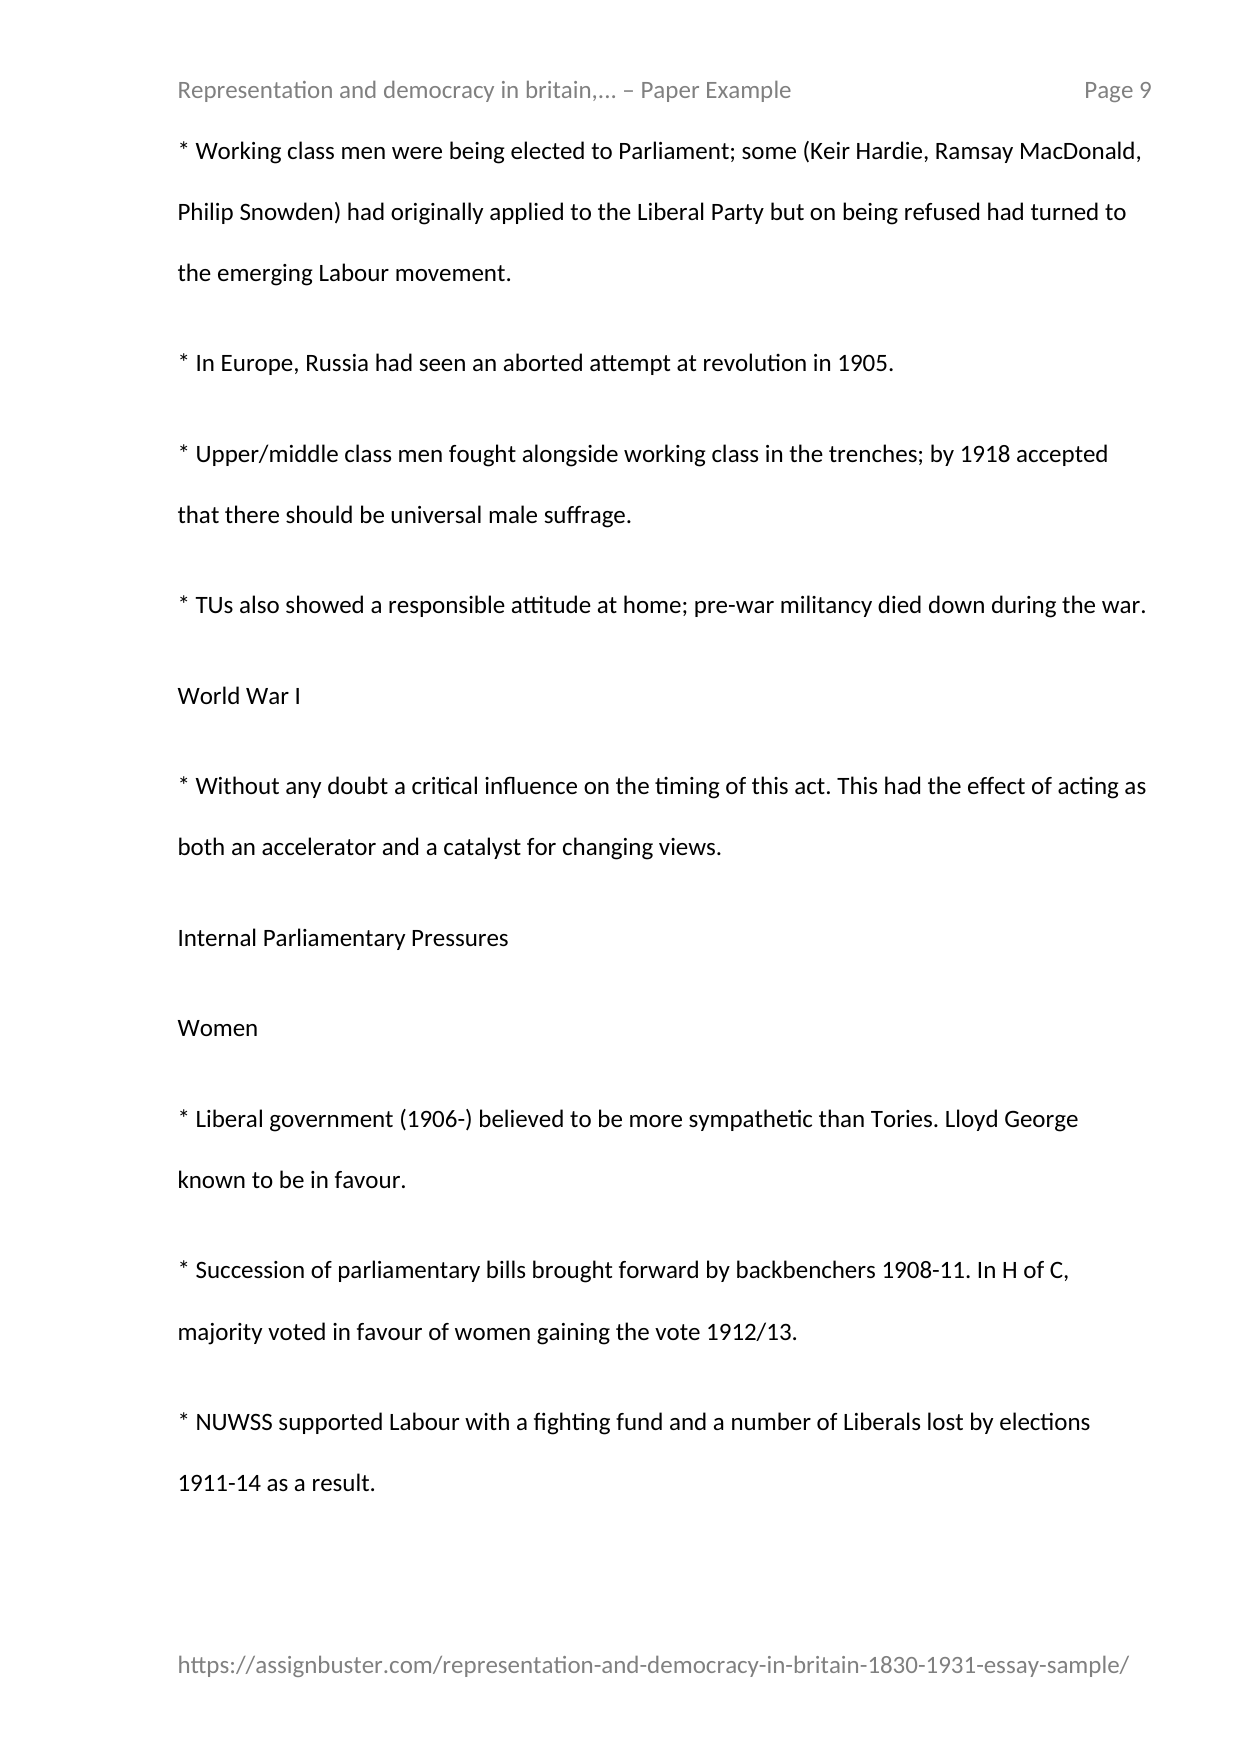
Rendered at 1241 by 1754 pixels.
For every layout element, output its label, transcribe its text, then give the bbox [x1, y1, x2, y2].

text Internal Parliamentary Pressures [177, 922, 1152, 953]
text * Succession of parliamentary bills brought forward by backbenchers 1908-11. In H of C, majority voted in favour of women gaining the vote 1912/13. [177, 1255, 1152, 1346]
text * In Europe, Russia had seen an aborted attempt at revolution in 1905. [177, 347, 1152, 378]
text * TUs also showed a responsible attitude at home; pre-war militancy died down during the war. [177, 589, 1152, 620]
text * Upper/middle class men fought alongside working class in the trenches; by 1918 accepted that there should be universal male suffrage. [177, 438, 1152, 529]
text * Liberal government (1906-) believed to be more sympathetic than Tories. Lloyd George known to be in favour. [177, 1103, 1152, 1195]
text * NUWSS supported Labour with a fighting fund and a number of Liberals lost by elections 1911-14 as a result. [177, 1406, 1152, 1498]
text * Working class men were being elected to Parliament; some (Keir Hardie, Ramsay MacDonald, Philip Snowden) had originally applied to the Liberal Party but on being refused had turned to the emerging Labour movement. [177, 135, 1152, 287]
text * Without any doubt a critical influence on the timing of this act. This had the effect of acting as both an accelerator and a catalyst for changing views. [177, 771, 1152, 862]
text World War I [177, 680, 1152, 711]
text Women [177, 1013, 1152, 1043]
